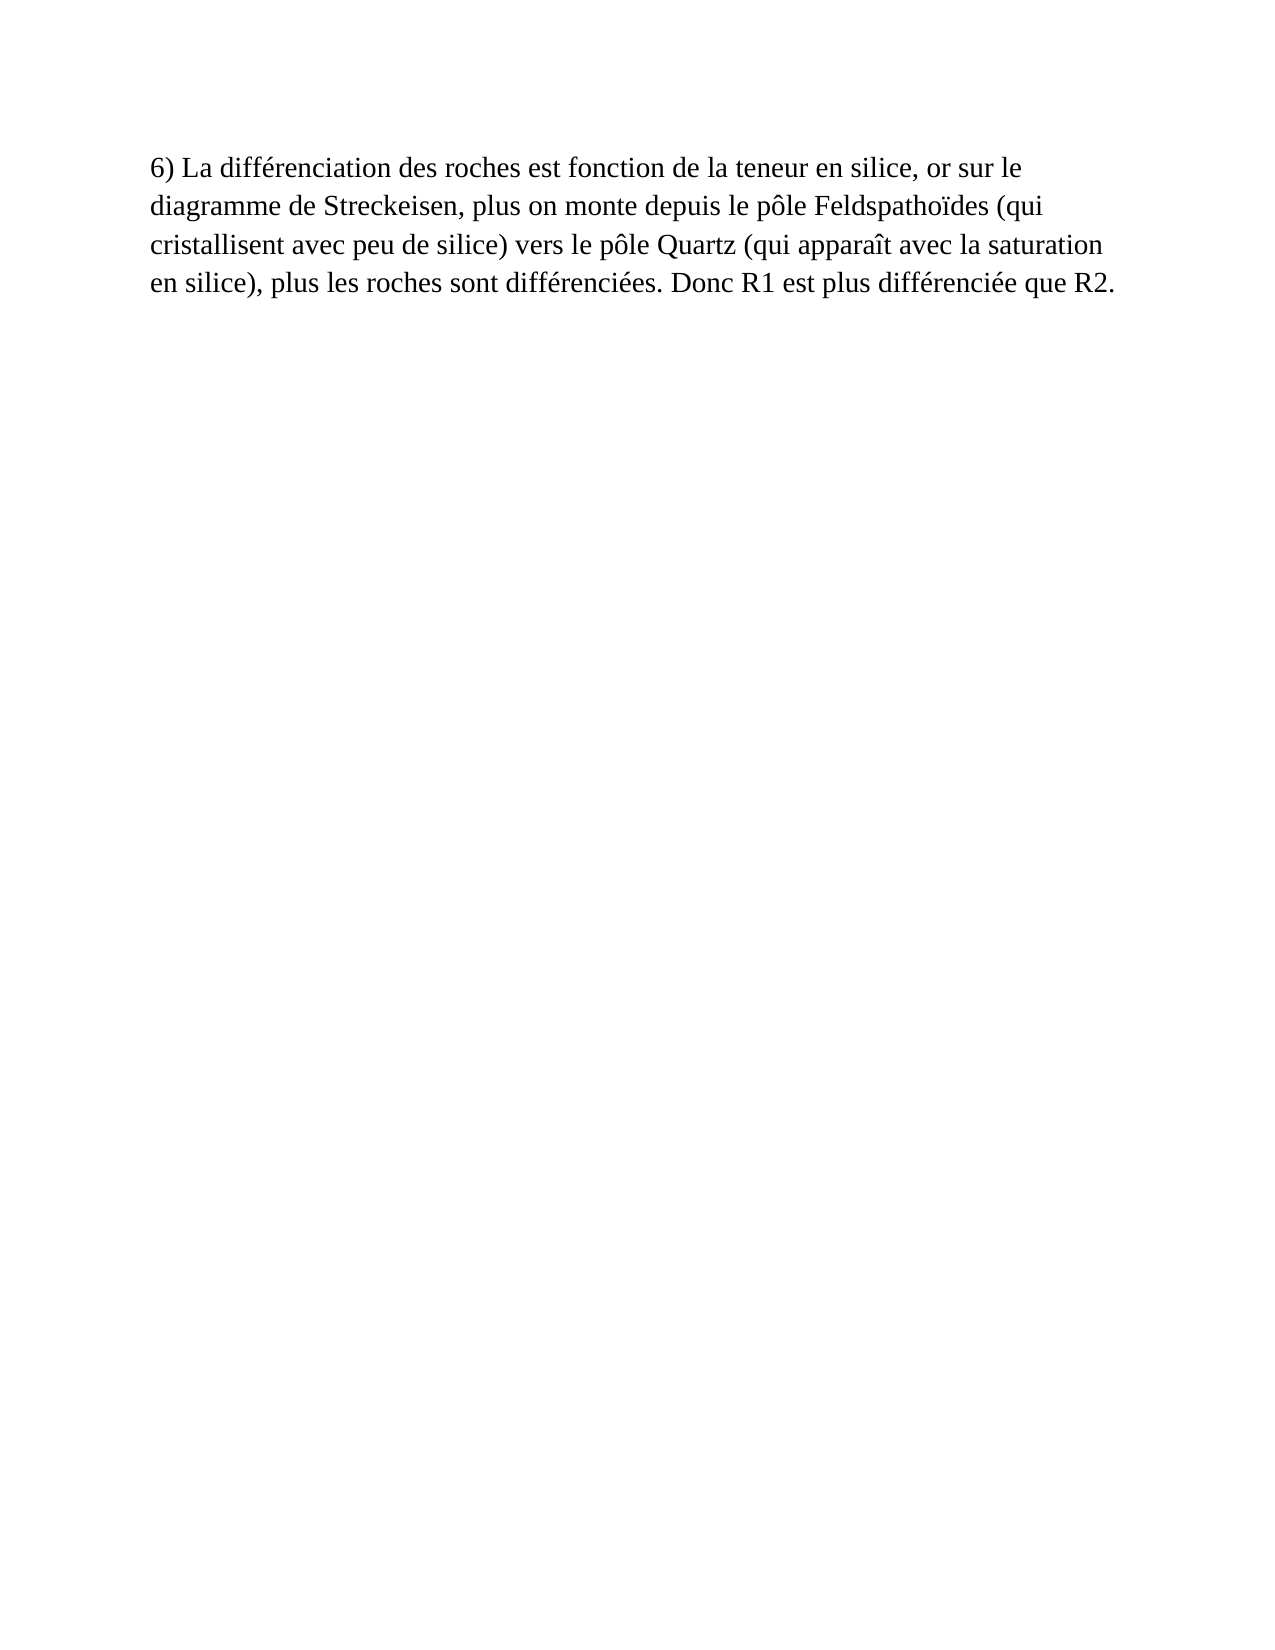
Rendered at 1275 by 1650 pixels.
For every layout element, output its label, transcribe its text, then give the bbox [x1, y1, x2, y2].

text 6) La différenciation des roches est fonction de la teneur en silice, or sur le diagramme de Streckeisen, plus on monte depuis le pôle Feldspathoïdes (qui cristallisent avec peu de silice) vers le pôle Quartz (qui apparaît avec la saturation en silice), plus les roches sont différenciées. Donc R1 est plus différenciée que R2. [150, 150, 1125, 299]
